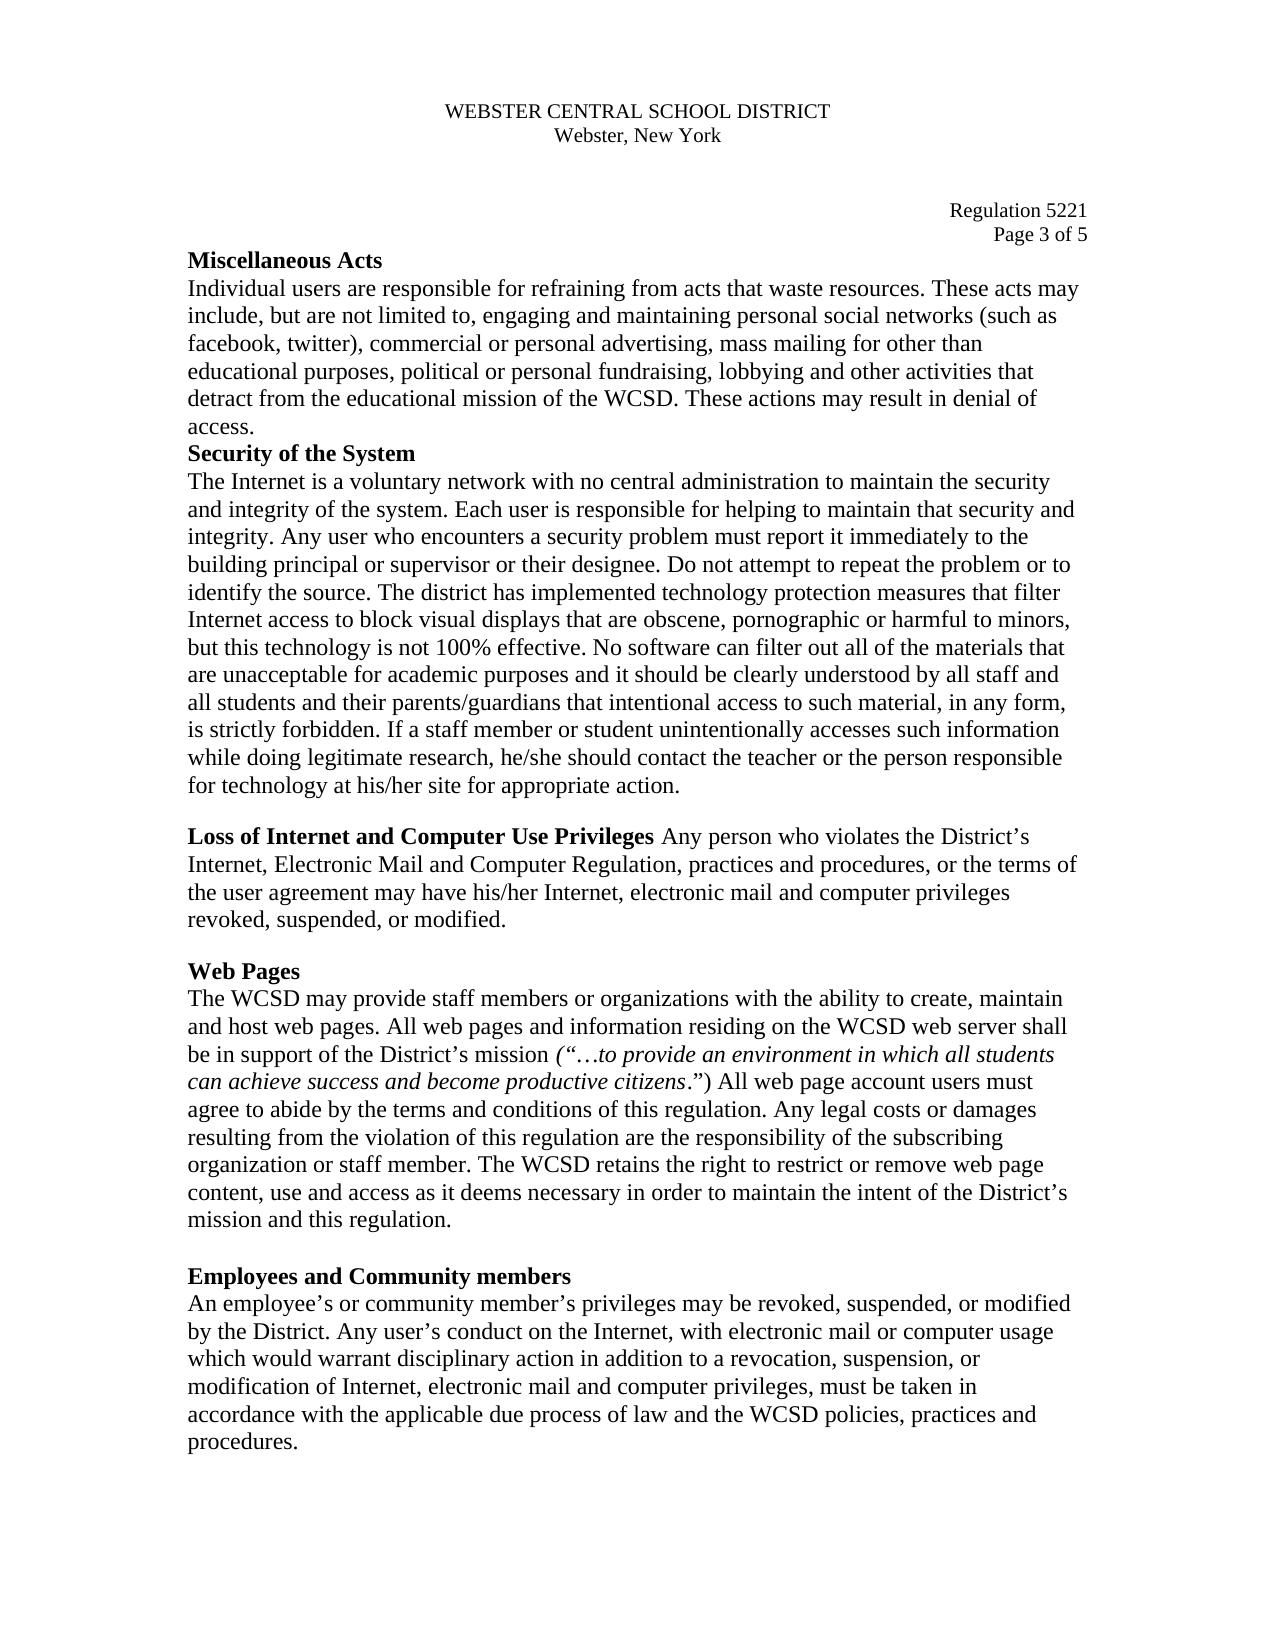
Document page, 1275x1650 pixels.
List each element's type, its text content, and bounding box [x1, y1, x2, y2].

text Web Pages [187, 957, 1087, 984]
text The Internet is a voluntary network with no central administration to maintain the security and integrity of the system. Each user is responsible for helping to maintain that security and [187, 467, 1087, 522]
text Page 3 of 5 [187, 222, 1087, 246]
text Regulation 5221 [187, 198, 1087, 222]
text integrity. Any user who encounters a security problem must report it immediately to the building principal or supervisor or their designee. Do not attempt to repeat the problem or to identify the source. The district has implemented technology protection measures that filter Internet access to block visual displays that are obscene, pornographic or harmful to minors, but this technology is not 100% effective. No software can filter out all of the materials that are unacceptable for academic purposes and it should be clearly understood by all staff and all students and their parents/guardians that intentional access to such material, in any form, is strictly forbidden. If a staff member or student unintentionally accesses such information while doing legitimate research, he/she should contact the teacher or the person responsible for technology at his/her site for appropriate action. [187, 522, 1087, 798]
text An employee’s or community member’s privileges may be revoked, suspended, or modified by the District. Any user’s conduct on the Internet, with electronic mail or computer usage which would warrant disciplinary action in addition to a revocation, suspension, or modification of Internet, electronic mail and computer privileges, must be taken in accordance with the applicable due process of law and the WCSD policies, practices and procedures. [187, 1289, 1087, 1455]
text Employees and Community members [187, 1262, 1087, 1289]
text Individual users are responsible for refraining from acts that waste resources. These acts may include, but are not limited to, engaging and maintaining personal social networks (such as facebook, twitter), commercial or personal advertising, mass mailing for other than educational purposes, political or personal fundraising, lobbying and other activities that detract from the educational mission of the WCSD. These actions may result in denial of access. [187, 274, 1087, 439]
text Miscellaneous Acts [187, 246, 1087, 274]
text Security of the System [187, 439, 1087, 467]
text The WCSD may provide staff members or organizations with the ability to create, maintain and host web pages. All web pages and information residing on the WCSD web server shall be in support of the District’s mission (“…to provide an environment in which all students can achieve success and become productive citizens.”) All web page account users must agree to abide by the terms and conditions of this regulation. Any legal costs or damages resulting from the violation of this regulation are the responsibility of the subscribing organization or staff member. The WCSD retains the right to restrict or remove web page content, use and access as it deems necessary in order to maintain the intent of the District’s mission and this regulation. [187, 984, 1087, 1233]
text Loss of Internet and Computer Use Privileges Any person who violates the District’s Internet, Electronic Mail and Computer Regulation, practices and procedures, or the terms of the user agreement may have his/her Internet, electronic mail and computer privileges revoked, suspended, or modified. [187, 822, 1087, 933]
